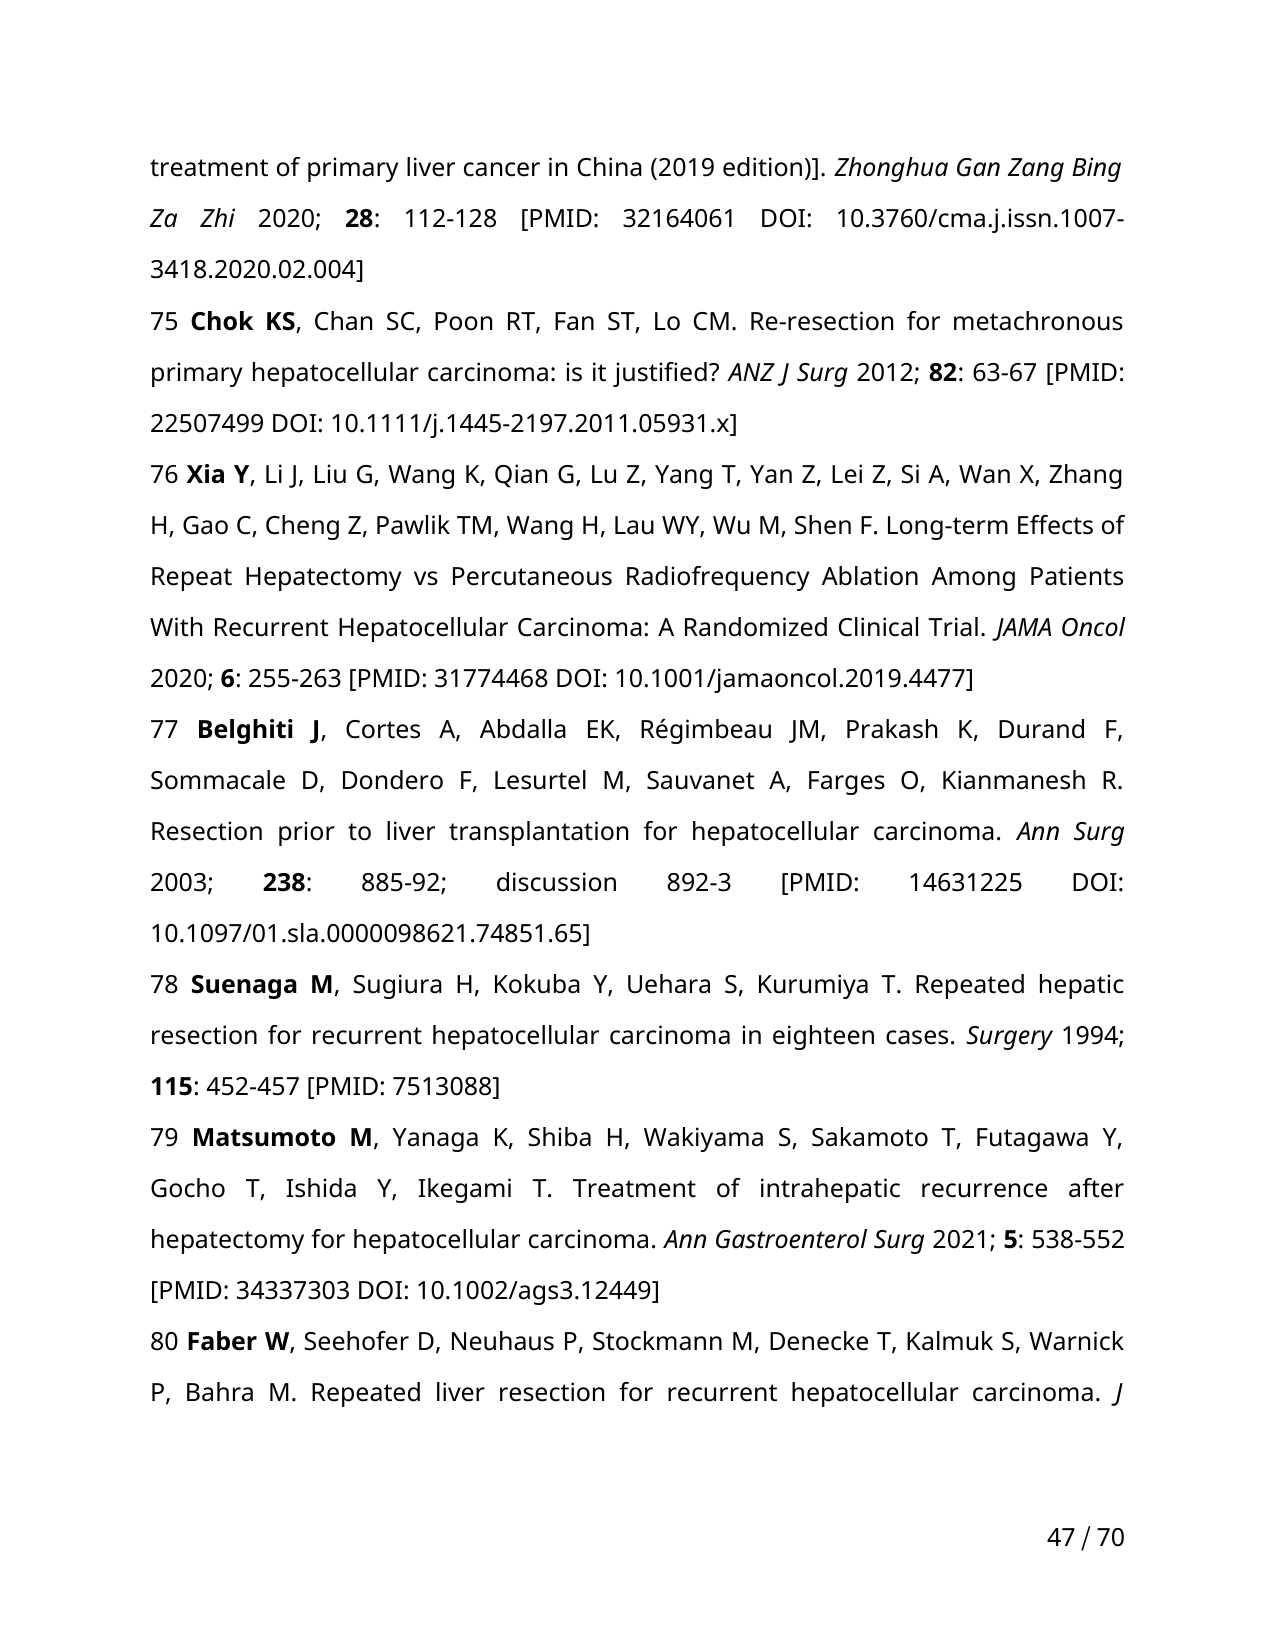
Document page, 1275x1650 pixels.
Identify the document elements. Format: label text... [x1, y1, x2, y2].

text 77 Belghiti J, Cortes A, Abdalla EK, Régimbeau JM, Prakash K, Durand F, Sommacale D, Dondero F, Lesurtel M, Sauvanet A, Farges O, Kianmanesh R. Resection prior to liver transplantation for hepatocellular carcinoma. Ann Surg 2003; 238: 885-92; discussion 892-3 [PMID: 14631225 DOI: 10.1097/01.sla.0000098621.74851.65] [150, 711, 1125, 950]
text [150, 150, 1125, 286]
text 79 Matsumoto M, Yanaga K, Shiba H, Wakiyama S, Sakamoto T, Futagawa Y, Gocho T, Ishida Y, Ikegami T. Treatment of intrahepatic recurrence after hepatectomy for hepatocellular carcinoma. Ann Gastroenterol Surg 2021; 5: 538-552 [PMID: 34337303 DOI: 10.1002/ags3.12449] [150, 1120, 1125, 1307]
text 75 Chok KS, Chan SC, Poon RT, Fan ST, Lo CM. Re-resection for metachronous primary hepatocellular carcinoma: is it justified? ANZ J Surg 2012; 82: 63-67 [PMID: 22507499 DOI: 10.1111/j.1445-2197.2011.05931.x] [150, 303, 1125, 439]
text 76 Xia Y, Li J, Liu G, Wang K, Qian G, Lu Z, Yang T, Yan Z, Lei Z, Si A, Wan X, Zhang H, Gao C, Cheng Z, Pawlik TM, Wang H, Lau WY, Wu M, Shen F. Long-term Effects of Repeat Hepatectomy vs Percutaneous Radiofrequency Ablation Among Patients With Recurrent Hepatocellular Carcinoma: A Randomized Clinical Trial. JAMA Oncol 2020; 6: 255-263 [PMID: 31774468 DOI: 10.1001/jamaoncol.2019.4477] [150, 456, 1125, 694]
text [150, 1324, 1125, 1409]
text 78 Suenaga M, Sugiura H, Kokuba Y, Uehara S, Kurumiya T. Repeated hepatic resection for recurrent hepatocellular carcinoma in eighteen cases. Surgery 1994; 115: 452-457 [PMID: 7513088] [150, 967, 1125, 1103]
